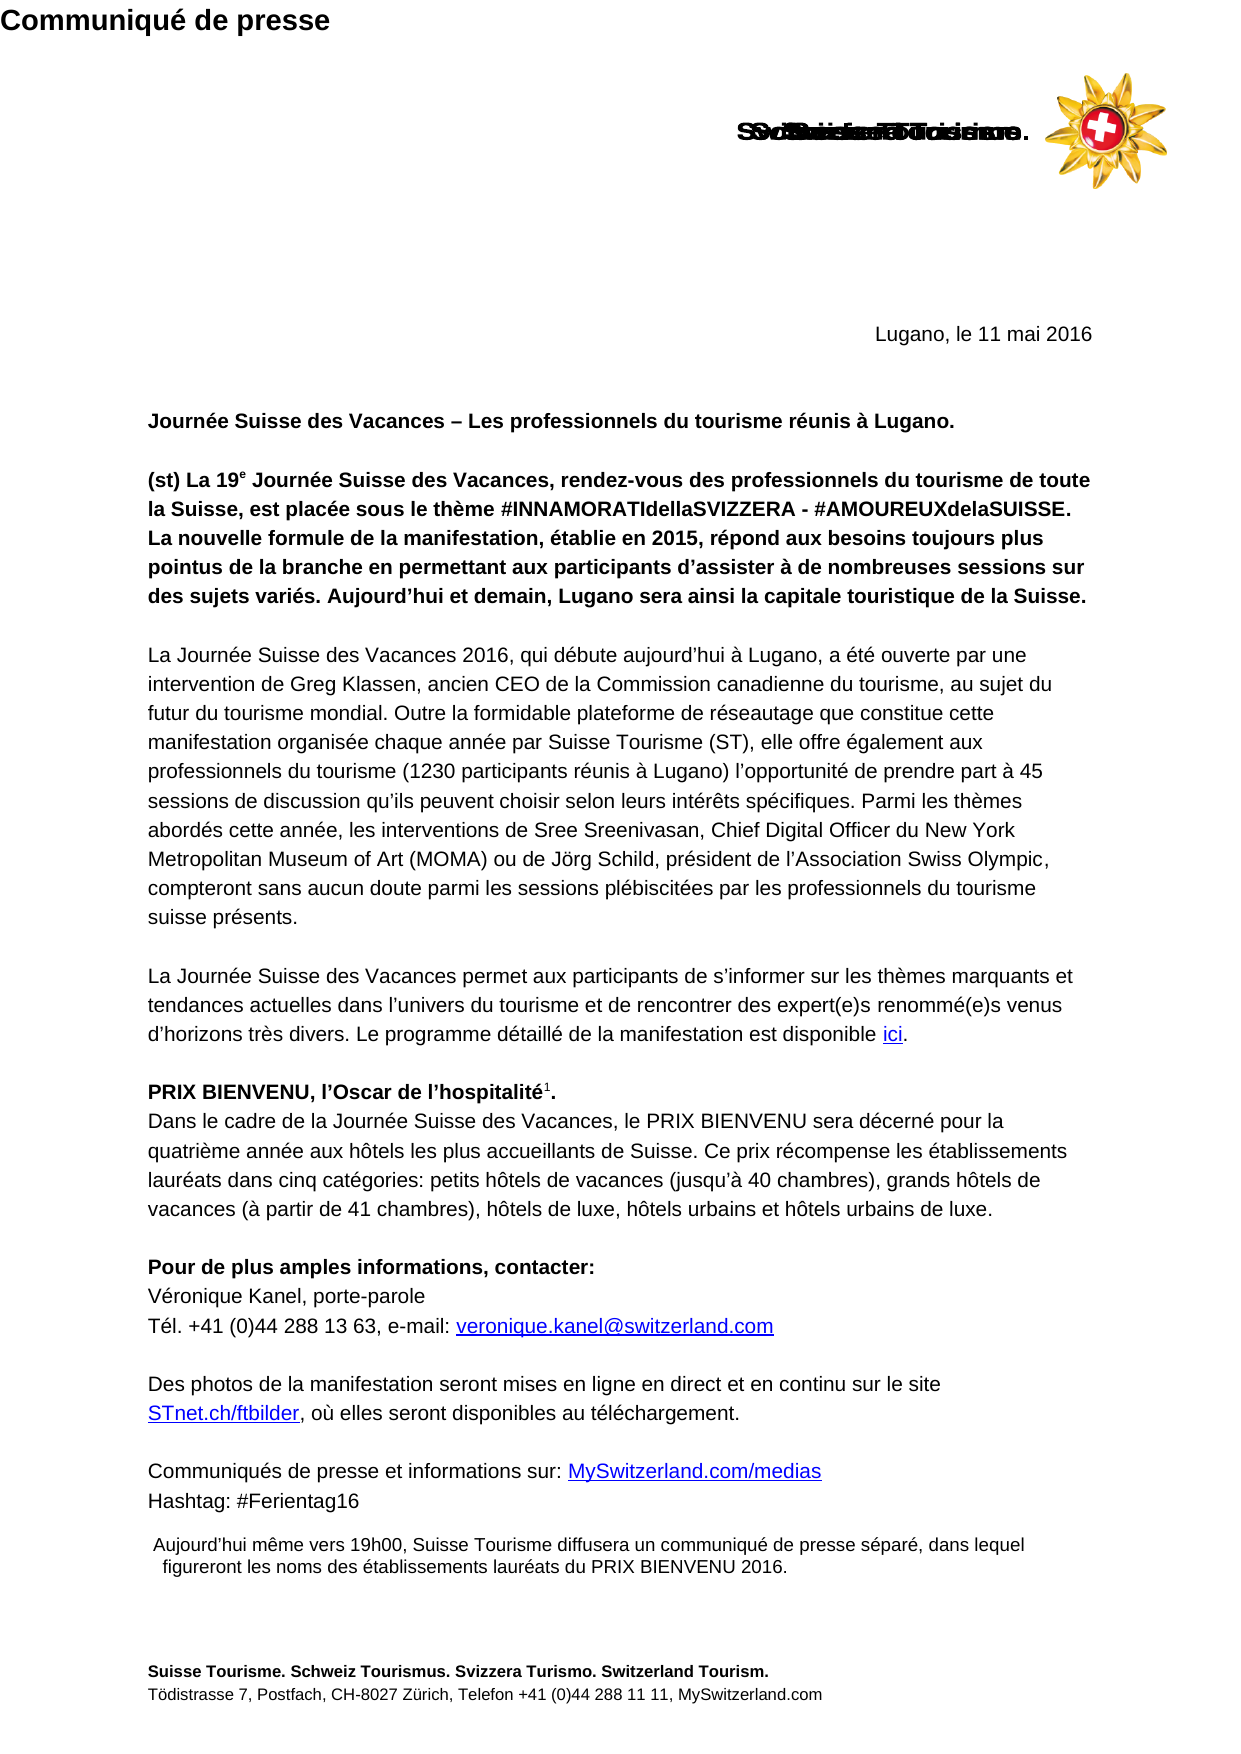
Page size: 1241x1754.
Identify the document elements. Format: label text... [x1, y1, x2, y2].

text La Journée Suisse des Vacances permet aux participants de s’informer sur les thèmes marquants et tendances actuelles dans l’univers du tourisme et de rencontrer des expert(e)s renommé(e)s venus d’horizons très divers. Le programme détaillé de la manifestation est disponible ici. [148, 958, 1092, 1046]
text Des photos de la manifestation seront mises en ligne en direct et en continu sur le site STnet.ch/ftbilder, où elles seront disponibles au téléchargement. [148, 1367, 1092, 1425]
picture [1039, 67, 1173, 195]
text La Journée Suisse des Vacances 2016, qui débute aujourd’hui à Lugano, a été ouverte par une intervention de Greg Klassen, ancien CEO de la Commission canadienne du tourisme, au sujet du futur du tourisme mondial. Outre la formidable plateforme de réseautage que constitue cette manifestation organisée chaque année par Suisse Tourisme (ST), elle offre également aux professionnels du tourisme (1230 participants réunis à Lugano) l’opportunité de prendre part à 45 sessions de discussion qu’ils peuvent choisir selon leurs intérêts spécifiques. Parmi les thèmes abordés cette année, les interventions de Sree Sreenivasan, Chief Digital Officer du New York Metropolitan Museum of Art (MOMA) ou de Jörg Schild, président de l’Association Swiss Olympic, compteront sans aucun doute parmi les sessions plébiscitées par les professionnels du tourisme suisse présents. [148, 637, 1092, 929]
text (st) La 19e Journée Suisse des Vacances, rendez-vous des professionnels du tourisme de toute la Suisse, est placée sous le thème #INNAMORATIdellaSVIZZERA - #AMOUREUXdelaSUISSE. La nouvelle formule de la manifestation, établie en 2015, répond aux besoins toujours plus pointus de la branche en permettant aux participants d’assister à de nombreuses sessions sur des sujets variés. Aujourd’hui et demain, Lugano sera ainsi la capitale touristique de la Suisse. [148, 462, 1092, 608]
text Aujourd’hui même vers 19h00, Suisse Tourisme diffusera un communiqué de presse séparé, dans lequel figureront les noms des établissements lauréats du PRIX BIENVENU 2016. [148, 1534, 1092, 1577]
text Véronique Kanel, porte-parole [148, 1279, 1092, 1308]
text Dans le cadre de la Journée Suisse des Vacances, le PRIX BIENVENU sera décerné pour la quatrième année aux hôtels les plus accueillants de Suisse. Ce prix récompense les établissements lauréats dans cinq catégories: petits hôtels de vacances (jusqu’à 40 chambres), grands hôtels de vacances (à partir de 41 chambres), hôtels de luxe, hôtels urbains et hôtels urbains de luxe. [148, 1104, 1092, 1221]
text Hashtag: #Ferientag16 [148, 1483, 1092, 1512]
text Lugano, le 11 mai 2016 [148, 317, 1092, 346]
text Communiqués de presse et informations sur: MySwitzerland.com/medias [148, 1454, 1092, 1483]
text Pour de plus amples informations, contacter: [148, 1250, 1092, 1279]
text Tél. +41 (0)44 288 13 63, e-mail: veronique.kanel@switzerland.com [148, 1308, 1092, 1337]
text Journée Suisse des Vacances – Les professionnels du tourisme réunis à Lugano. [148, 404, 1092, 433]
text PRIX BIENVENU, l’Oscar de l’hospitalité1. [148, 1075, 1092, 1104]
